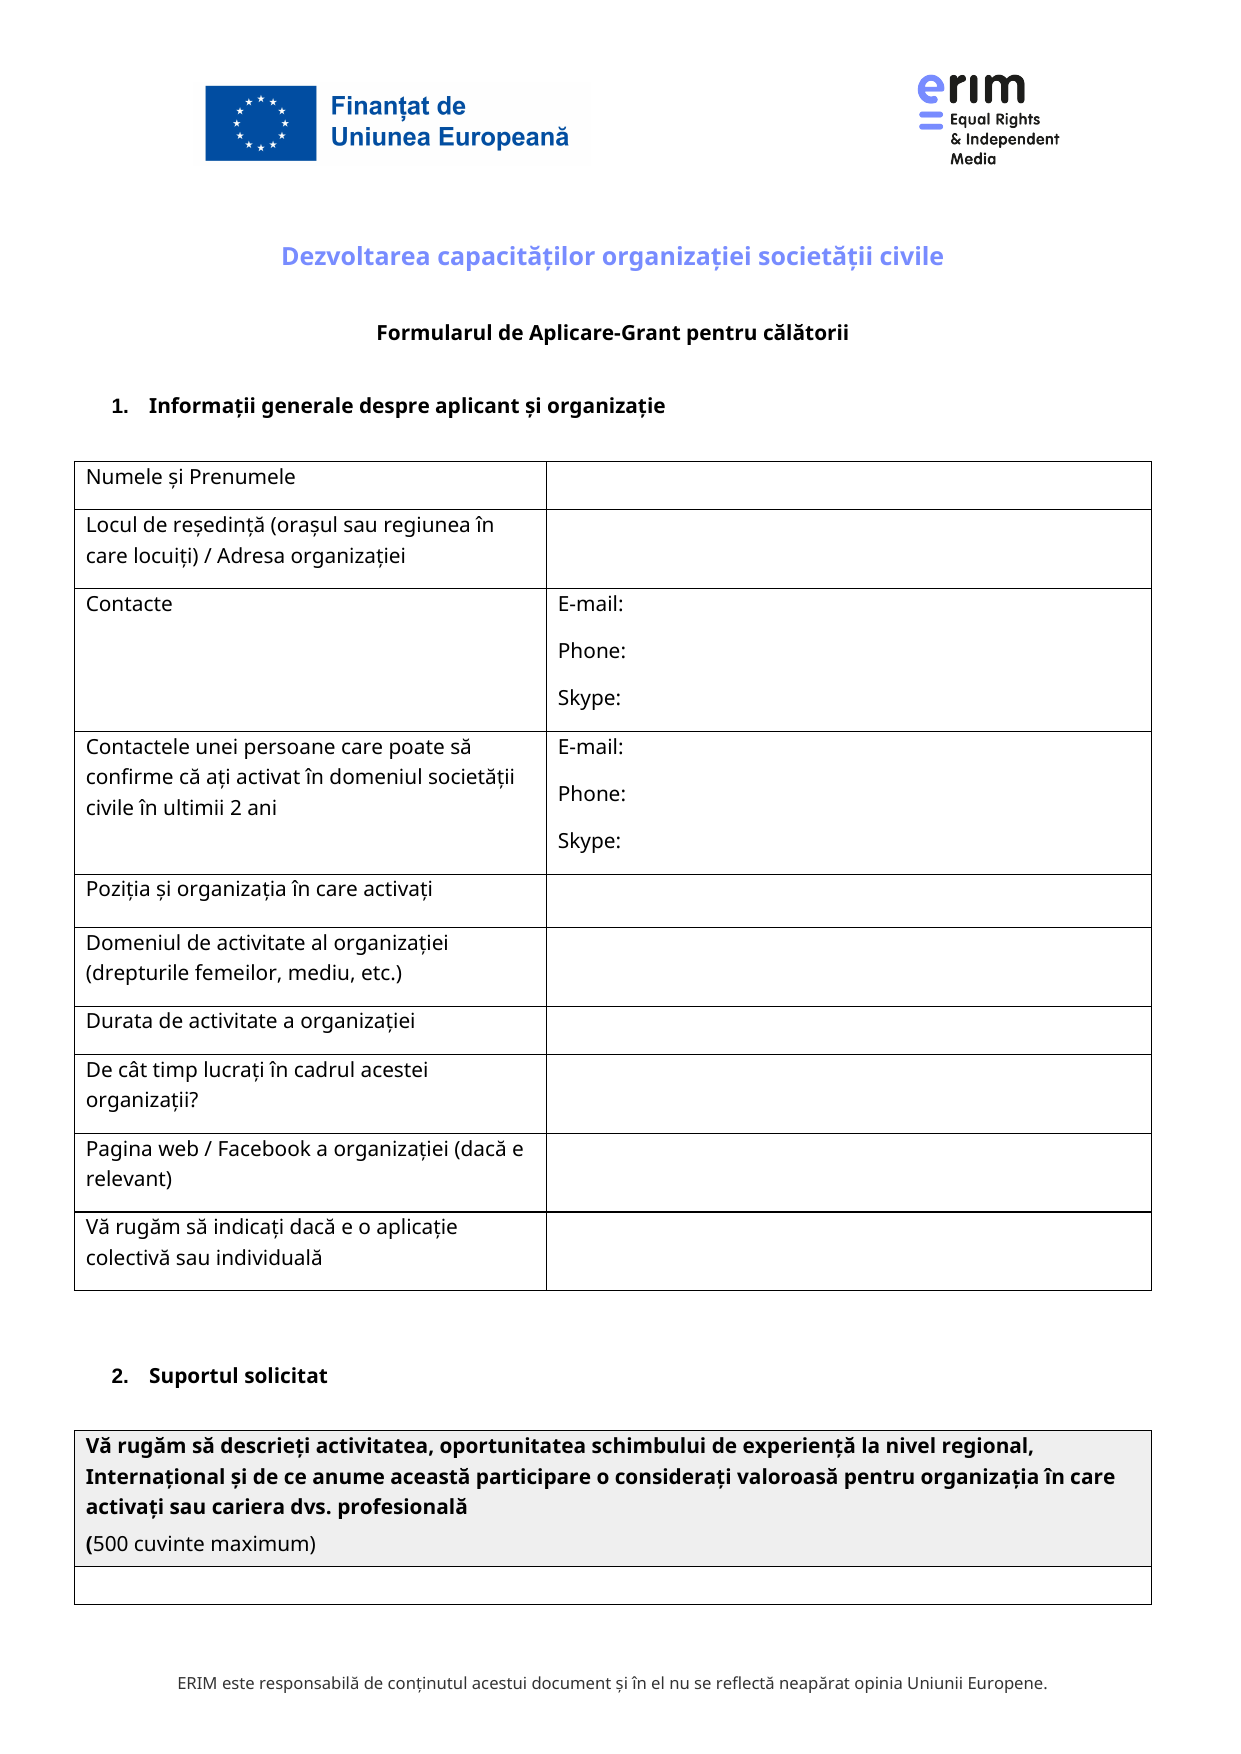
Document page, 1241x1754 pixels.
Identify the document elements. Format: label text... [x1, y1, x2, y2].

table_cell [547, 1007, 1151, 1054]
table_cell E-mail: Phone: Skype: [547, 732, 1151, 873]
table_cell [547, 510, 1151, 588]
table_cell Poziția și organizația în care activați [75, 875, 546, 927]
picture [916, 73, 1061, 166]
table_header Vă rugăm să descrieți activitatea, oportunitatea schimbului de experiență la nivel regional, Internațional și de ce anume această participare o considerați valoroasă pentru organizația în care activați sau cariera dvs. profesională (500 cuvinte maximum) [75, 1431, 1151, 1566]
table_cell [547, 1055, 1151, 1133]
table_cell Pagina web / Facebook a organizației (dacă e relevant) [75, 1134, 546, 1211]
table_cell Locul de reședință (orașul sau regiunea în care locuiți) / Adresa organizației [75, 510, 546, 588]
table_cell [547, 875, 1151, 927]
table_cell Durata de activitate a organizației [75, 1007, 546, 1054]
subtitle Formularul de Aplicare-Grant pentru călătorii [74, 318, 1152, 346]
list Informații generale despre aplicant și organizație [111, 391, 1152, 420]
subtitle Dezvoltarea capacităților organizației societății civile [74, 239, 1152, 273]
table_cell Domeniul de activitate al organizației (drepturile femeilor, mediu, etc.) [75, 928, 546, 1006]
picture [192, 82, 591, 166]
table_cell Contacte [75, 589, 546, 731]
table_header [547, 462, 1151, 509]
table_cell E-mail: Phone: Skype: [547, 589, 1151, 731]
list Suportul solicitat [111, 1361, 1152, 1389]
table_cell Vă rugăm să indicați dacă e o aplicație colectivă sau individuală [75, 1213, 546, 1290]
table_cell [75, 1567, 1151, 1604]
table_cell [547, 1134, 1151, 1211]
table_cell [547, 1213, 1151, 1290]
table_cell [547, 928, 1151, 1006]
table_cell De cât timp lucrați în cadrul acestei organizații? [75, 1055, 546, 1133]
table_header Numele și Prenumele [75, 462, 546, 509]
table_cell Contactele unei persoane care poate să confirme că ați activat în domeniul societății civile în ultimii 2 ani [75, 732, 546, 873]
